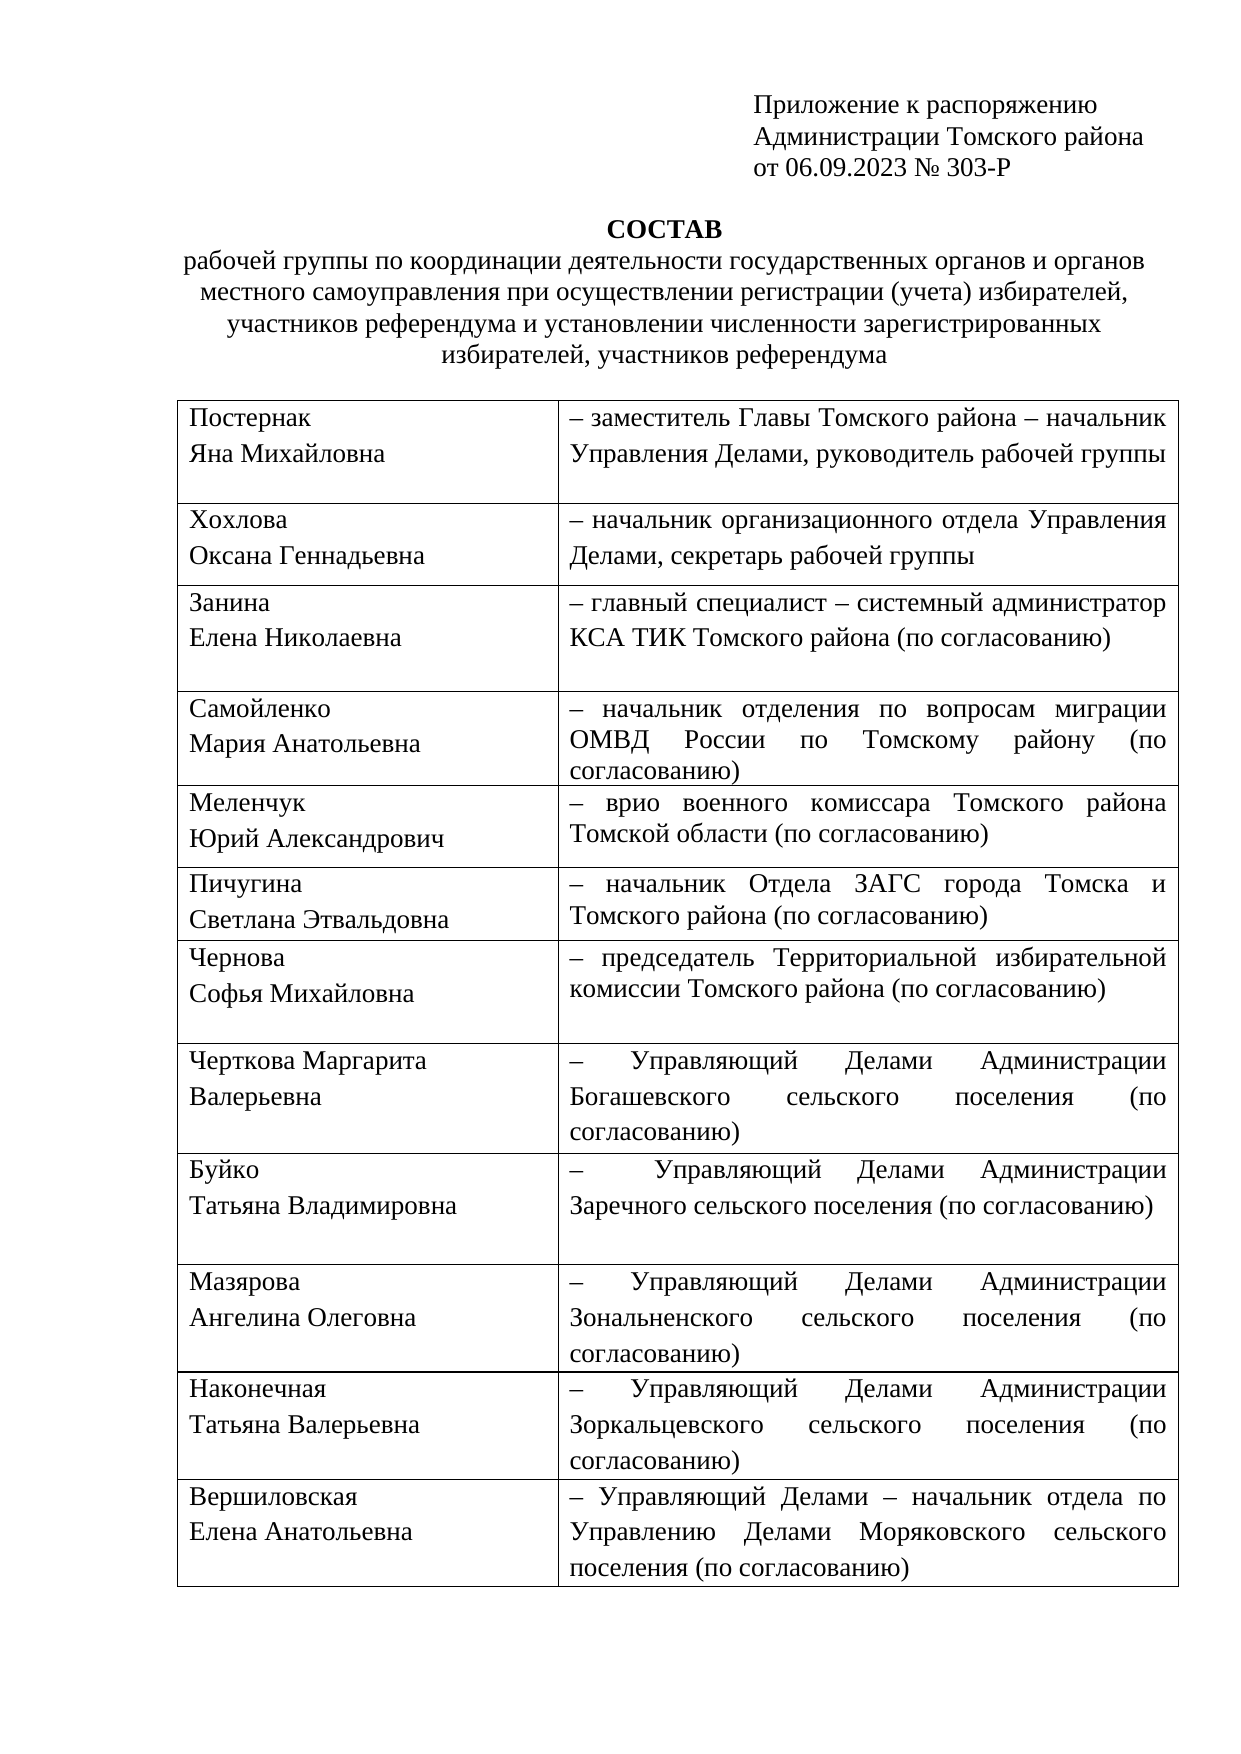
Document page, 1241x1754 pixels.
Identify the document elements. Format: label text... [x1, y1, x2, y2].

table_cell Чернова Софья Михайловна [178, 941, 558, 1043]
table_cell – Управляющий Делами – начальник отдела по Управлению Делами Моряковского сельского поселения (по согласованию) [559, 1480, 1178, 1586]
table_cell – начальник организационного отдела Управления Делами, секретарь рабочей группы [559, 504, 1178, 585]
table_cell Буйко Татьяна Владимировна [178, 1154, 558, 1264]
table_cell Вершиловская Елена Анатольевна [178, 1480, 558, 1586]
table_cell – Управляющий Делами Администрации Зональненского сельского поселения (по согласованию) [559, 1265, 1178, 1371]
table_cell Занина Елена Николаевна [178, 586, 558, 691]
table_cell – врио военного комиссара Томского района Томской области (по согласованию) [559, 786, 1178, 867]
table_cell Наконечная Татьяна Валерьевна [178, 1373, 558, 1479]
table_cell Самойленко Мария Анатольевна [178, 692, 558, 785]
table_cell – Управляющий Делами Администрации Заречного сельского поселения (по согласованию) [559, 1154, 1178, 1264]
table_cell Пичугина Светлана Этвальдовна [178, 868, 558, 940]
table_cell – главный специалист – системный администратор КСА ТИК Томского района (по согласованию) [559, 586, 1178, 691]
table_cell Черткова Маргарита Валерьевна [178, 1044, 558, 1153]
table_cell – начальник отделения по вопросам миграции ОМВД России по Томскому району (по согласованию) [559, 692, 1178, 785]
table_cell Меленчук Юрий Александрович [178, 786, 558, 867]
text от 06.09.2023 № 303-Р [177, 151, 1152, 182]
text рабочей группы по координации деятельности государственных органов и органов местного самоуправления при осуществлении регистрации (учета) избирателей, участников референдума и установлении численности зарегистрированных избирателей, участников референдума [177, 244, 1152, 369]
table_cell Хохлова Оксана Геннадьевна [178, 504, 558, 585]
table_cell – Управляющий Делами Администрации Зоркальцевского сельского поселения (по согласованию) [559, 1373, 1178, 1479]
table_header Постернак Яна Михайловна [178, 401, 558, 502]
text Администрации Томского района [177, 120, 1152, 151]
table_cell – председатель Территориальной избирательной комиссии Томского района (по согласованию) [559, 941, 1178, 1043]
text СОСТАВ [177, 213, 1152, 244]
text Приложение к распоряжению [177, 89, 1152, 120]
table_cell Мазярова Ангелина Олеговна [178, 1265, 558, 1371]
table_cell – Управляющий Делами Администрации Богашевского сельского поселения (по согласованию) [559, 1044, 1178, 1153]
table_cell – начальник Отдела ЗАГС города Томска и Томского района (по согласованию) [559, 868, 1178, 940]
table_header – заместитель Главы Томского района – начальник Управления Делами, руководитель рабочей группы [559, 401, 1178, 502]
